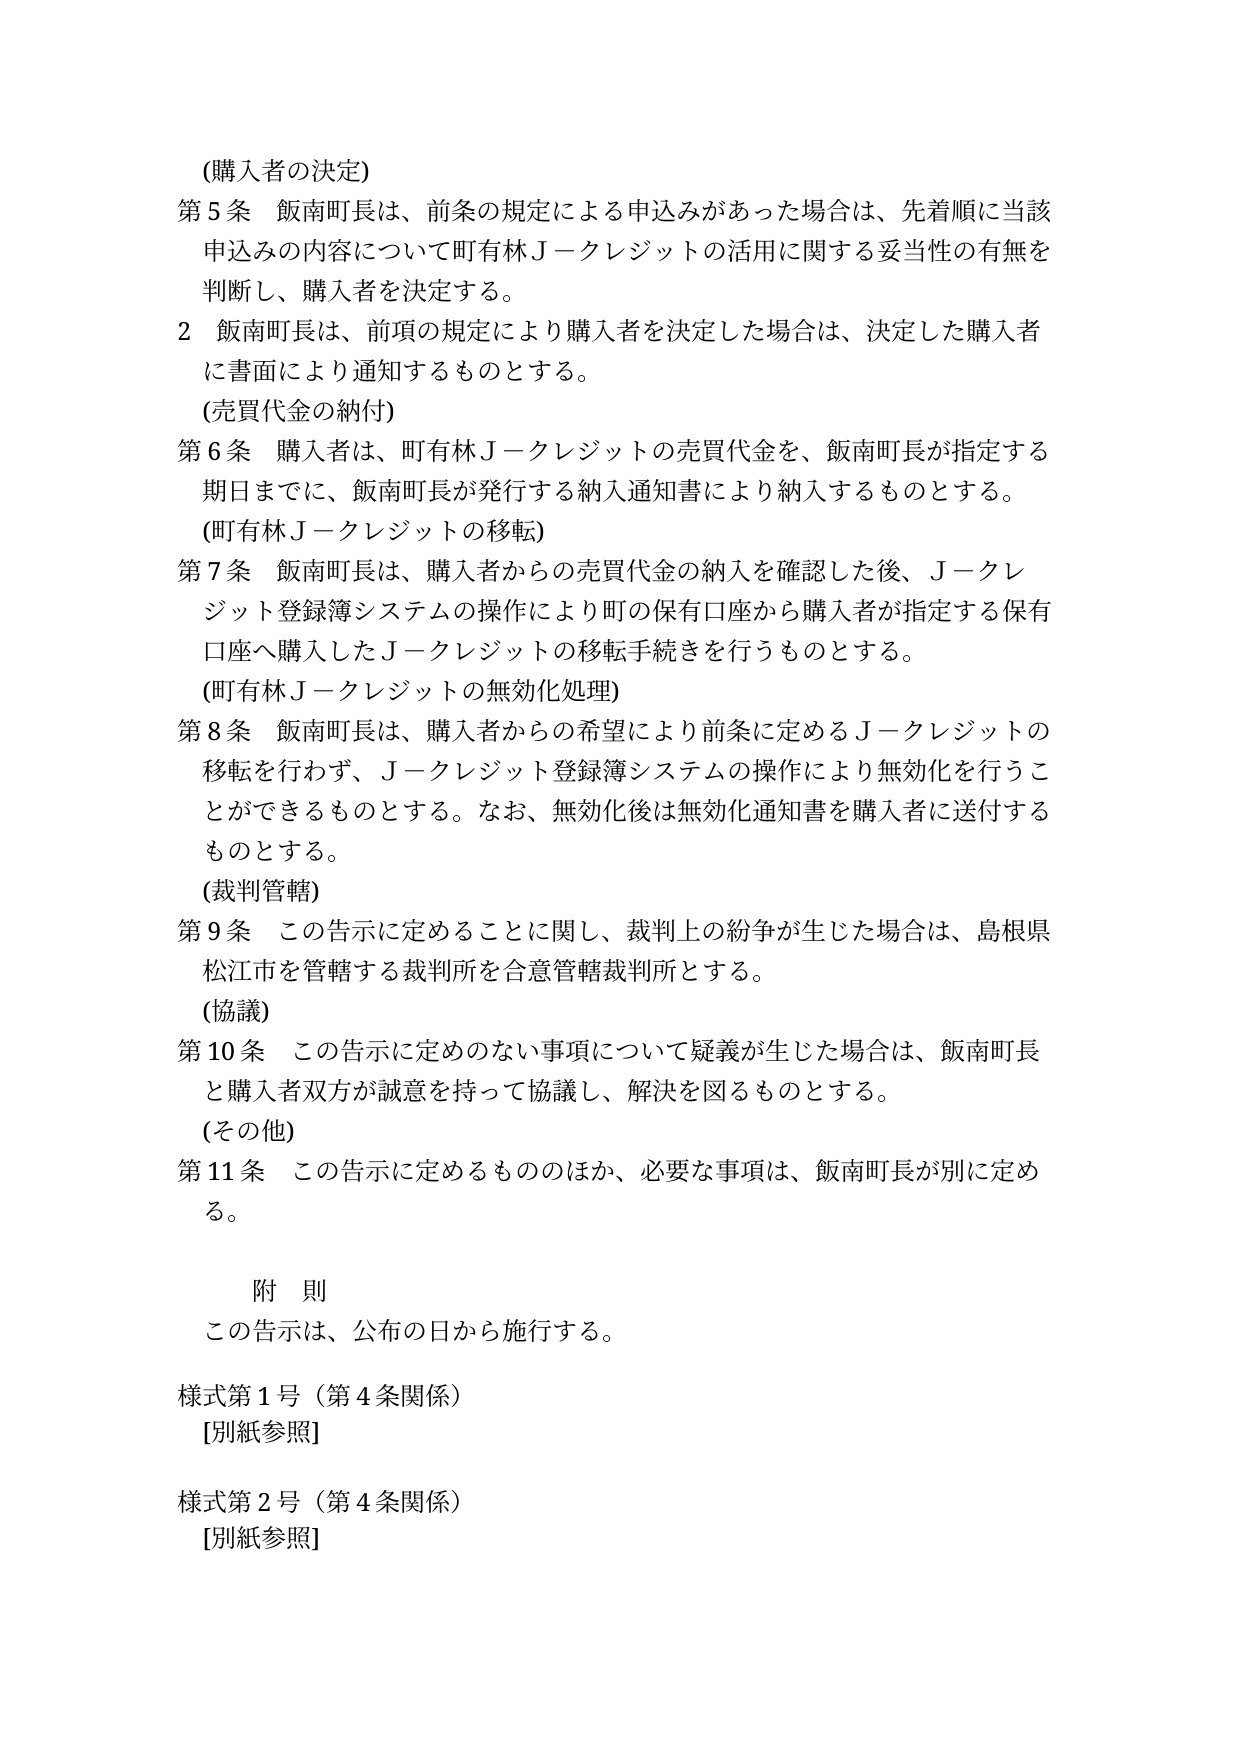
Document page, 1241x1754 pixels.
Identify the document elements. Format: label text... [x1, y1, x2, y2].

text 2 飯南町長は、前項の規定により購入者を決定した場合は、決定した購入者に書面により通知するものとする。 [177, 308, 1063, 388]
text (売買代金の納付) [202, 388, 1063, 428]
text (協議) [202, 988, 1063, 1028]
text (町有林Ｊ－クレジットの移転) [202, 508, 1063, 548]
text 第11条 この告示に定めるもののほか、必要な事項は、飯南町長が別に定める。 [177, 1148, 1063, 1228]
text (その他) [202, 1108, 1063, 1148]
text 附 則 [252, 1268, 1063, 1308]
text (町有林Ｊ－クレジットの無効化処理) [202, 668, 1063, 708]
text この告示は、公布の日から施行する。 [177, 1308, 1063, 1348]
text 第5条 飯南町長は、前条の規定による申込みがあった場合は、先着順に当該申込みの内容について町有林Ｊ－クレジットの活用に関する妥当性の有無を判断し、購入者を決定する。 [177, 188, 1063, 308]
text (裁判管轄) [202, 868, 1063, 908]
text 第8条 飯南町長は、購入者からの希望により前条に定めるＪ－クレジットの移転を行わず、Ｊ－クレジット登録簿システムの操作により無効化を行うことができるものとする。なお、無効化後は無効化通知書を購入者に送付するものとする。 [177, 708, 1063, 868]
text (購入者の決定) [202, 148, 1063, 188]
text 第7条 飯南町長は、購入者からの売買代金の納入を確認した後、Ｊ－クレジット登録簿システムの操作により町の保有口座から購入者が指定する保有口座へ購入したＪ－クレジットの移転手続きを行うものとする。 [177, 548, 1063, 668]
text 様式第1号（第4条関係） [177, 1376, 1063, 1412]
text [別紙参照] [177, 1412, 1063, 1448]
text 第10条 この告示に定めのない事項について疑義が生じた場合は、飯南町長と購入者双方が誠意を持って協議し、解決を図るものとする。 [177, 1028, 1063, 1108]
text 第9条 この告示に定めることに関し、裁判上の紛争が生じた場合は、島根県松江市を管轄する裁判所を合意管轄裁判所とする。 [177, 908, 1063, 988]
text [別紙参照] [177, 1518, 1063, 1554]
text 様式第2号（第4条関係） [177, 1482, 1063, 1518]
text 第6条 購入者は、町有林Ｊ－クレジットの売買代金を、飯南町長が指定する期日までに、飯南町長が発行する納入通知書により納入するものとする。 [177, 428, 1063, 508]
